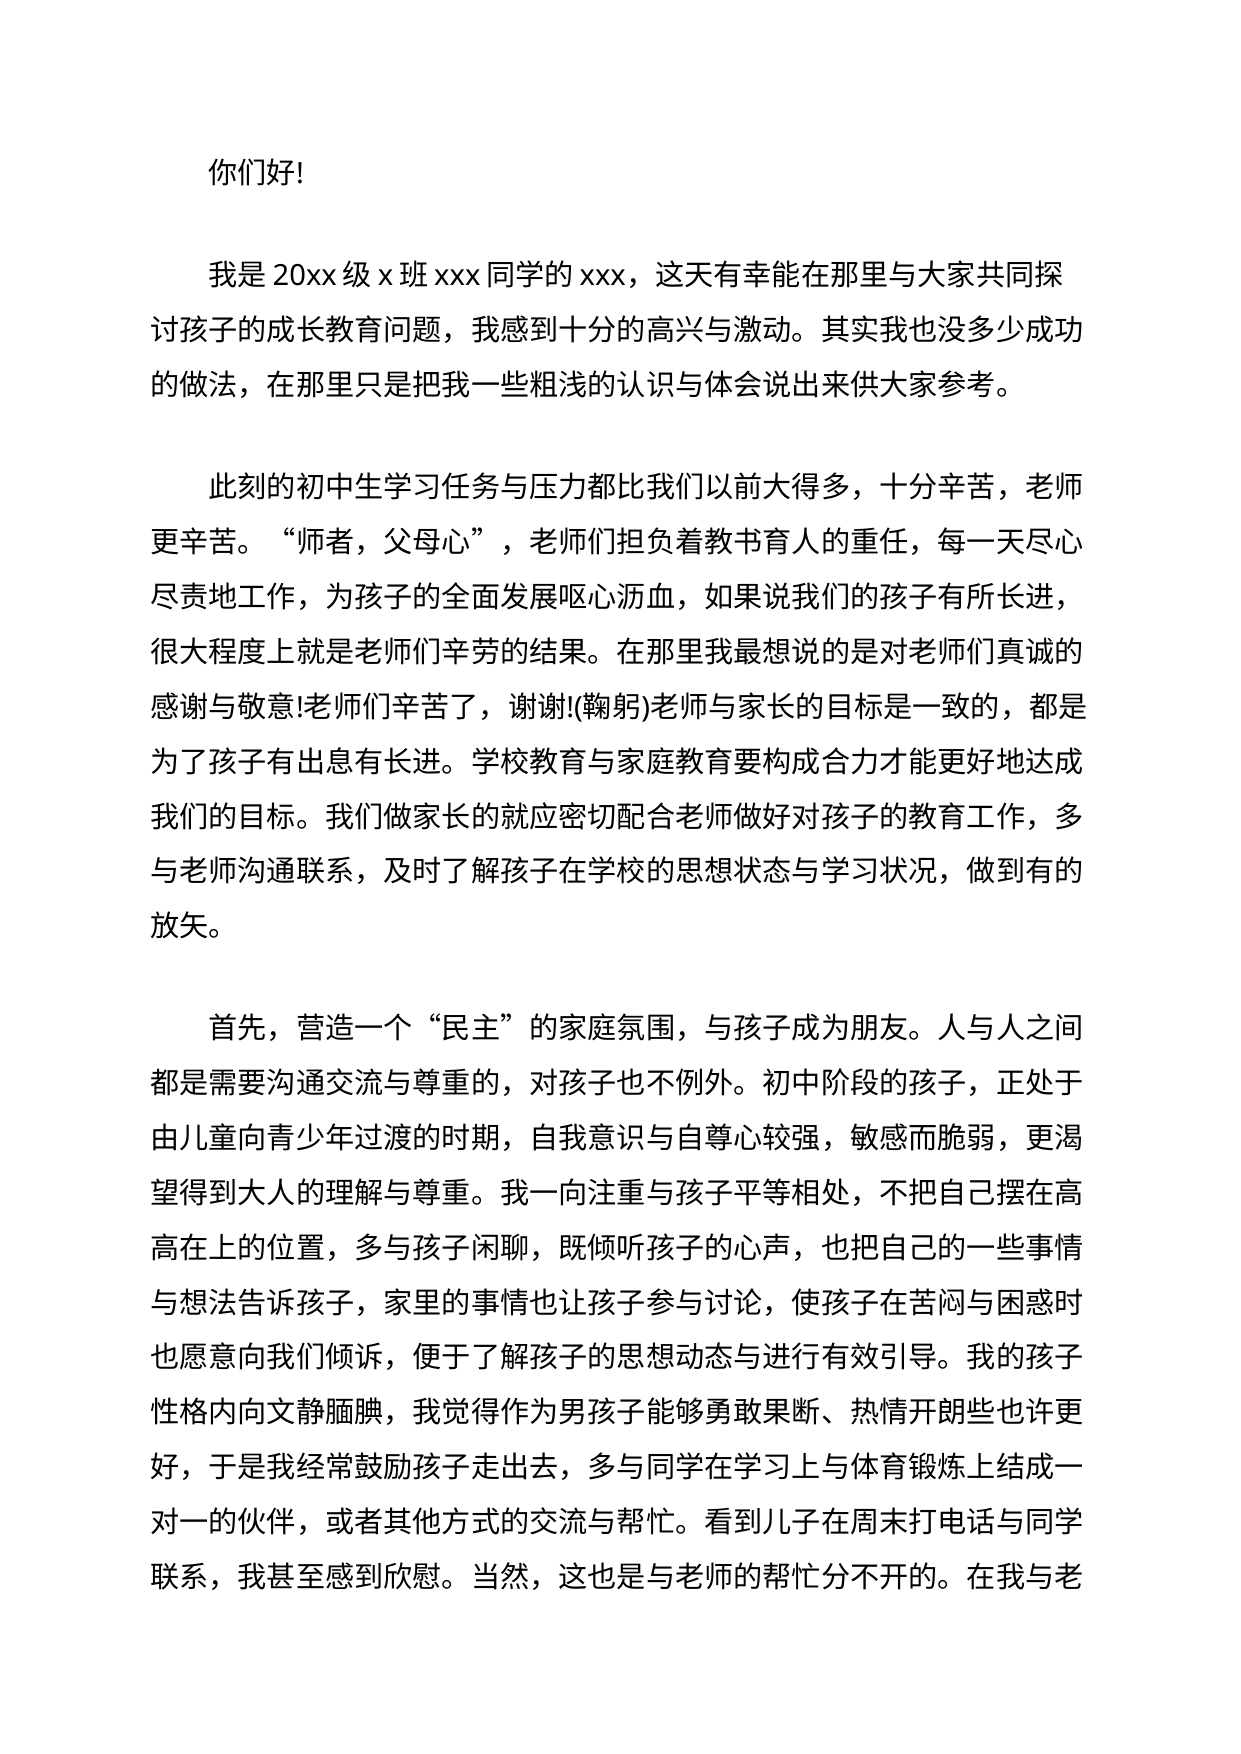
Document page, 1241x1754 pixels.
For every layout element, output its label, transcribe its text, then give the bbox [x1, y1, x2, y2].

text 我是20xx级x班xxx同学的xxx，这天有幸能在那里与大家共同探讨孩子的成长教育问题，我感到十分的高兴与激动。其实我也没多少成功的做法，在那里只是把我一些粗浅的认识与体会说出来供大家参考。 [150, 252, 1090, 404]
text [150, 1005, 1090, 1596]
text 此刻的初中生学习任务与压力都比我们以前大得多，十分辛苦，老师更辛苦。“师者，父母心”，老师们担负着教书育人的重任，每一天尽心尽责地工作，为孩子的全面发展呕心沥血，如果说我们的孩子有所长进，很大程度上就是老师们辛劳的结果。在那里我最想说的是对老师们真诚的感谢与敬意!老师们辛苦了，谢谢!(鞠躬)老师与家长的目标是一致的，都是为了孩子有出息有长进。学校教育与家庭教育要构成合力才能更好地达成我们的目标。我们做家长的就应密切配合老师做好对孩子的教育工作，多与老师沟通联系，及时了解孩子在学校的思想状态与学习状况，做到有的放矢。 [150, 464, 1090, 945]
text 你们好! [150, 150, 1090, 192]
